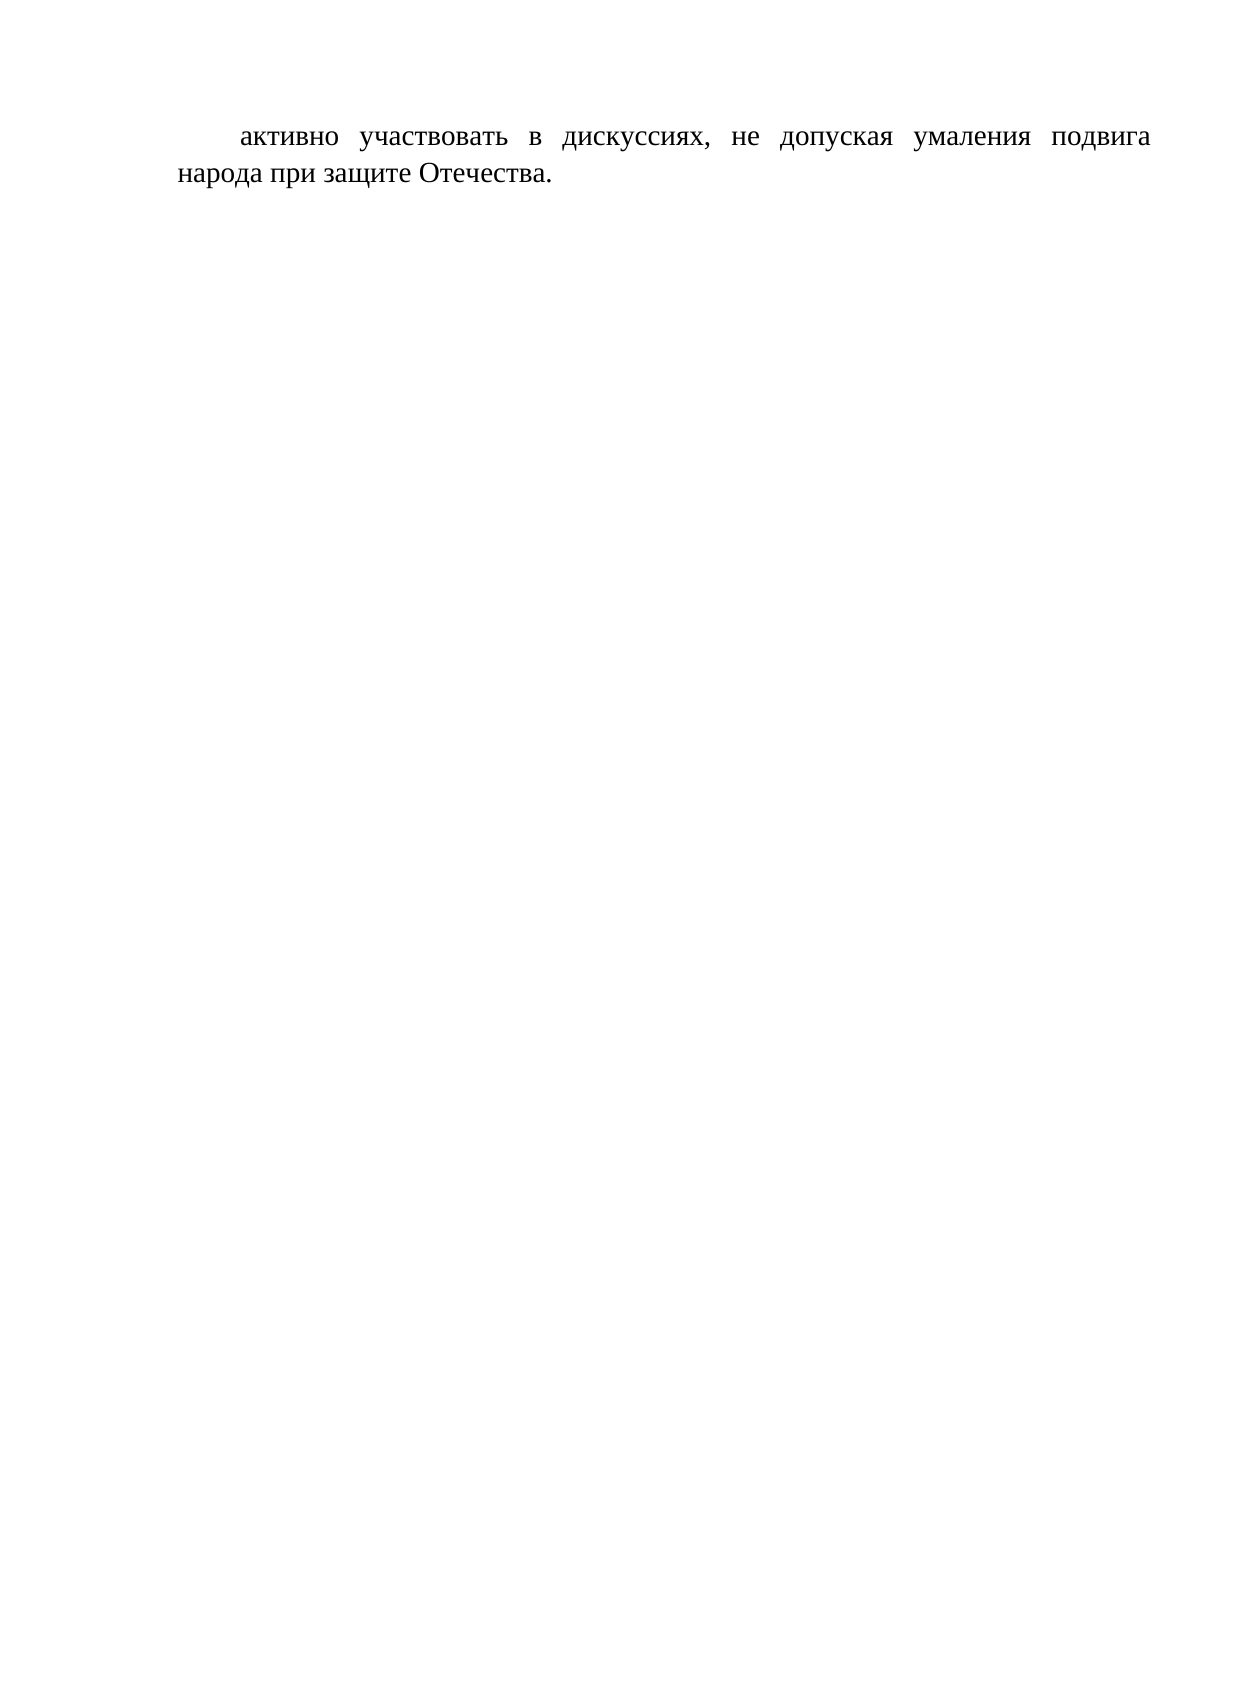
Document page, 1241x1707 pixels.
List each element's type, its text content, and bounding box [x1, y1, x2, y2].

text активно участвовать в дискуссиях, не допуская умаления подвига народа при защите Отечества. [177, 118, 1152, 188]
